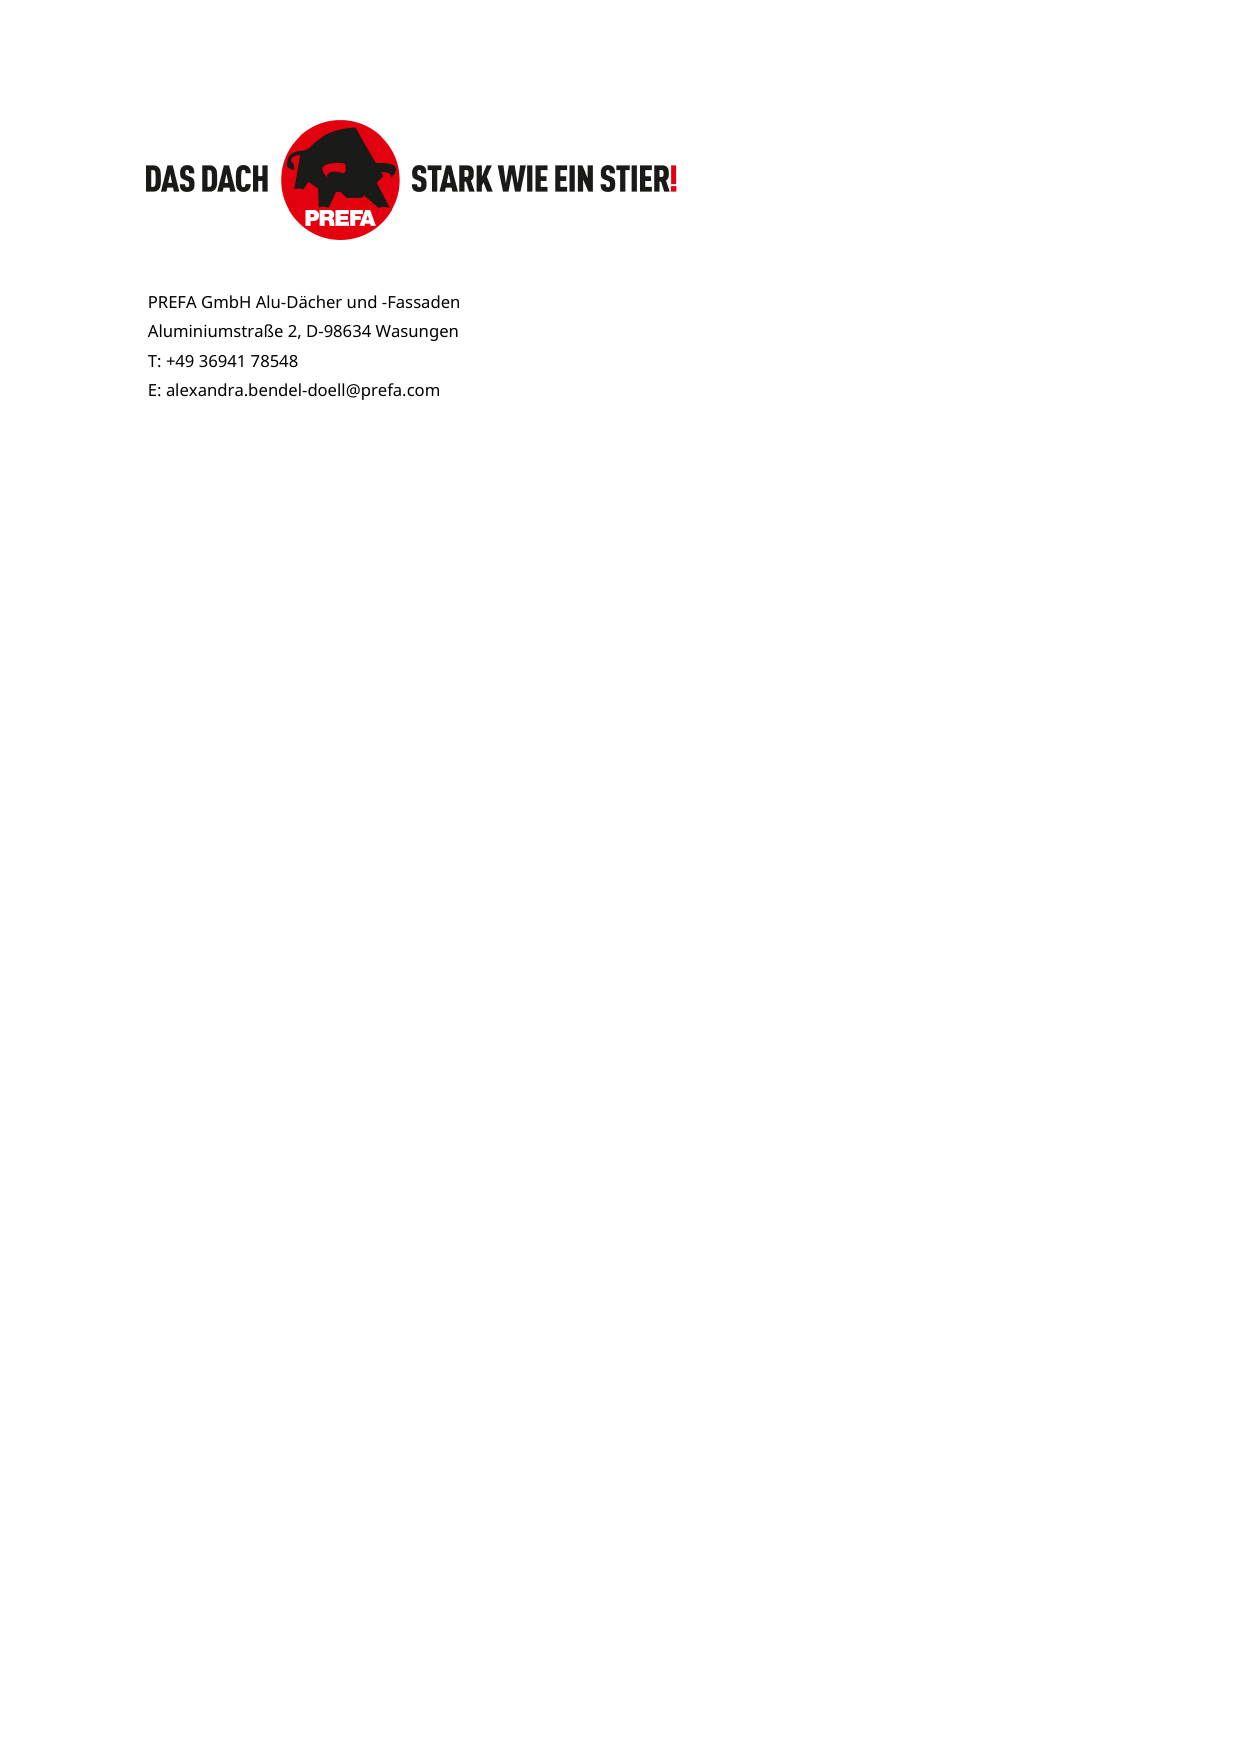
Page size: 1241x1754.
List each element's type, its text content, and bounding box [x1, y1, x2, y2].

picture [0, 63, 1234, 279]
text PREFA GmbH Alu-Dächer und -Fassaden [148, 279, 1093, 313]
text T: +49 36941 78548 [148, 349, 1093, 372]
text E: alexandra.bendel-doell@prefa.com [148, 379, 1093, 402]
text Aluminiumstraße 2, D-98634 Wasungen [148, 320, 1093, 343]
